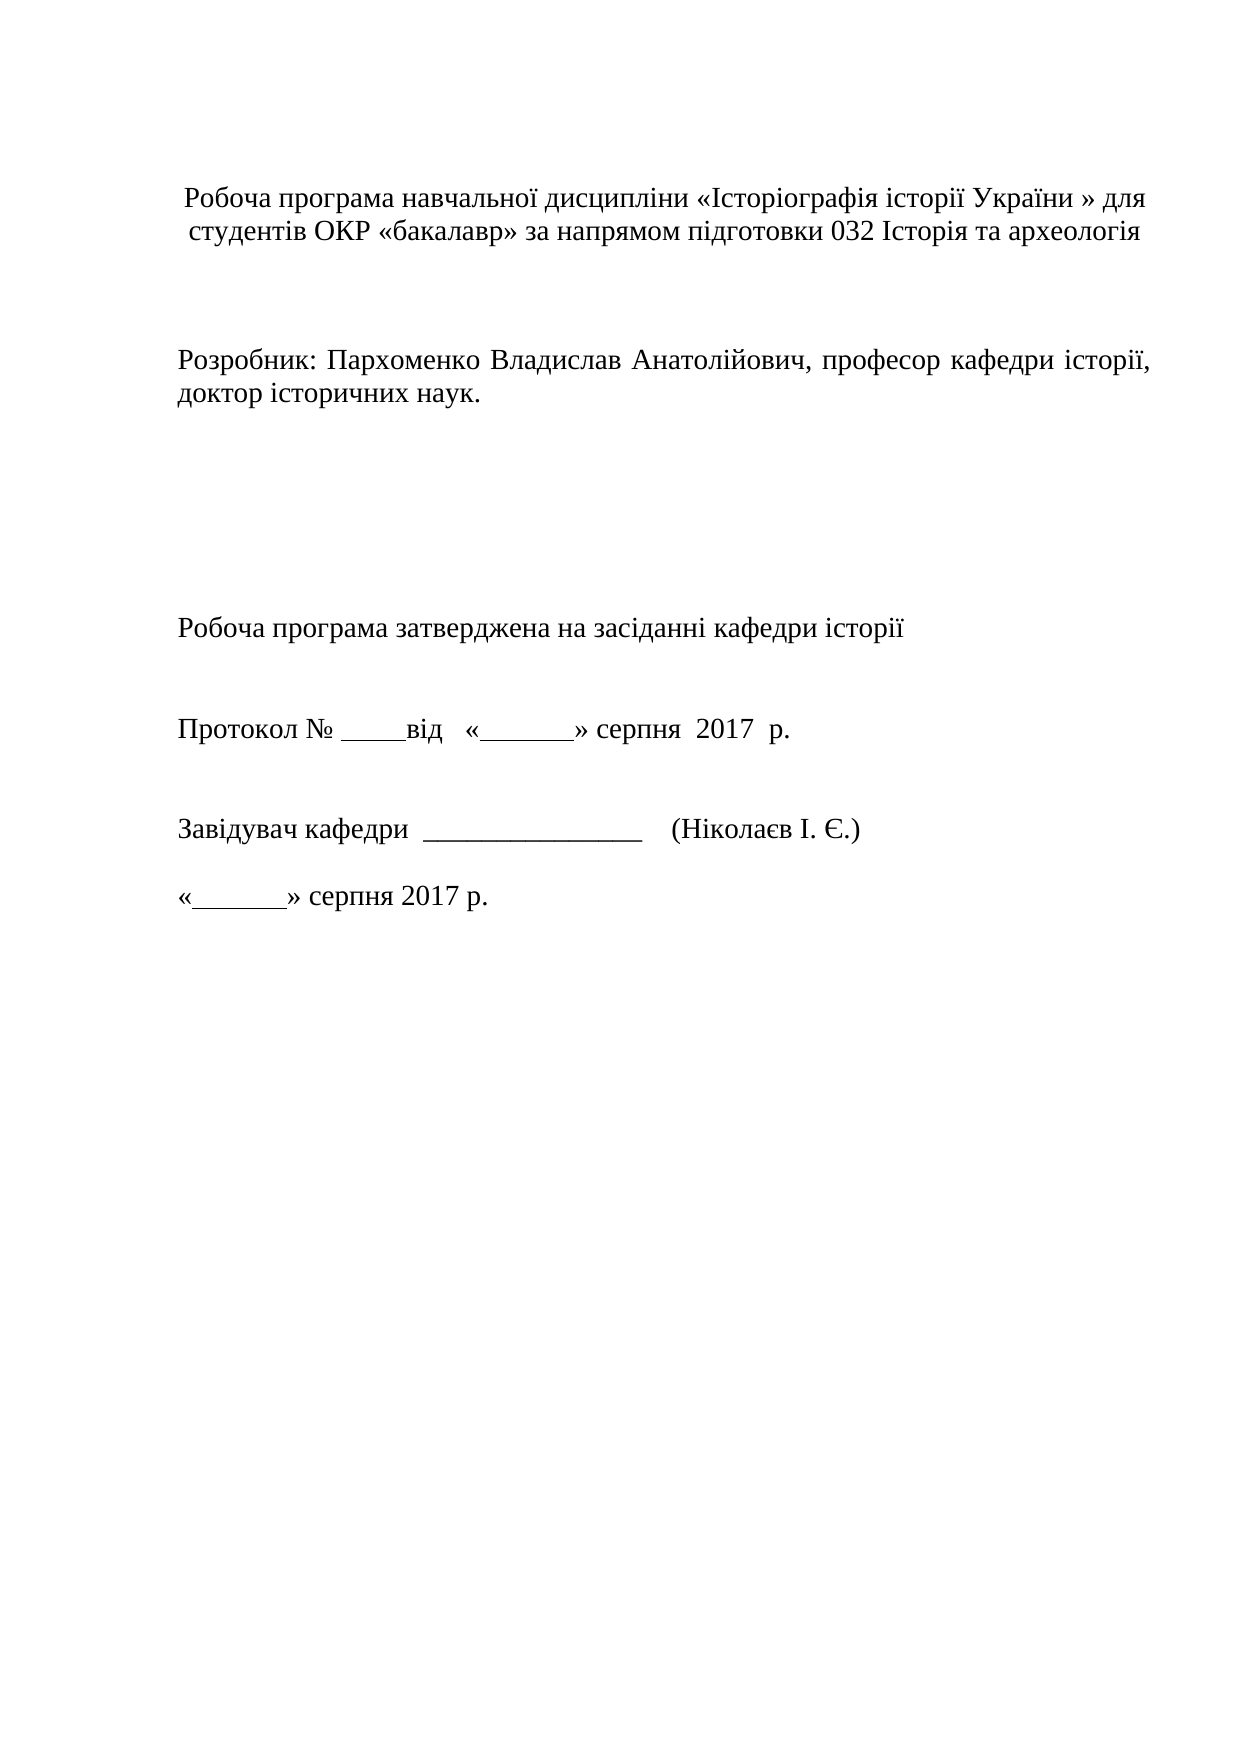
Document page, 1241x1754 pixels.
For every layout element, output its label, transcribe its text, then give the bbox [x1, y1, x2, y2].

text Завідувач кафедри _______________ (Ніколаєв І. Є.) [177, 811, 1152, 845]
text Протокол № від « » серпня 2017 р. [177, 711, 1152, 744]
text Робоча програма навчальної дисципліни «Історіографія історії України » для студентів ОКР «бакалавр» за напрямом підготовки 032 Історія та археологія [177, 180, 1152, 247]
text Робоча програма затверджена на засіданні кафедри історії [177, 610, 1152, 644]
text Розробник: Пархоменко Владислав Анатолійович, професор кафедри історії, доктор історичних наук. [177, 342, 1152, 409]
text « » серпня 2017 р. [177, 878, 1152, 912]
